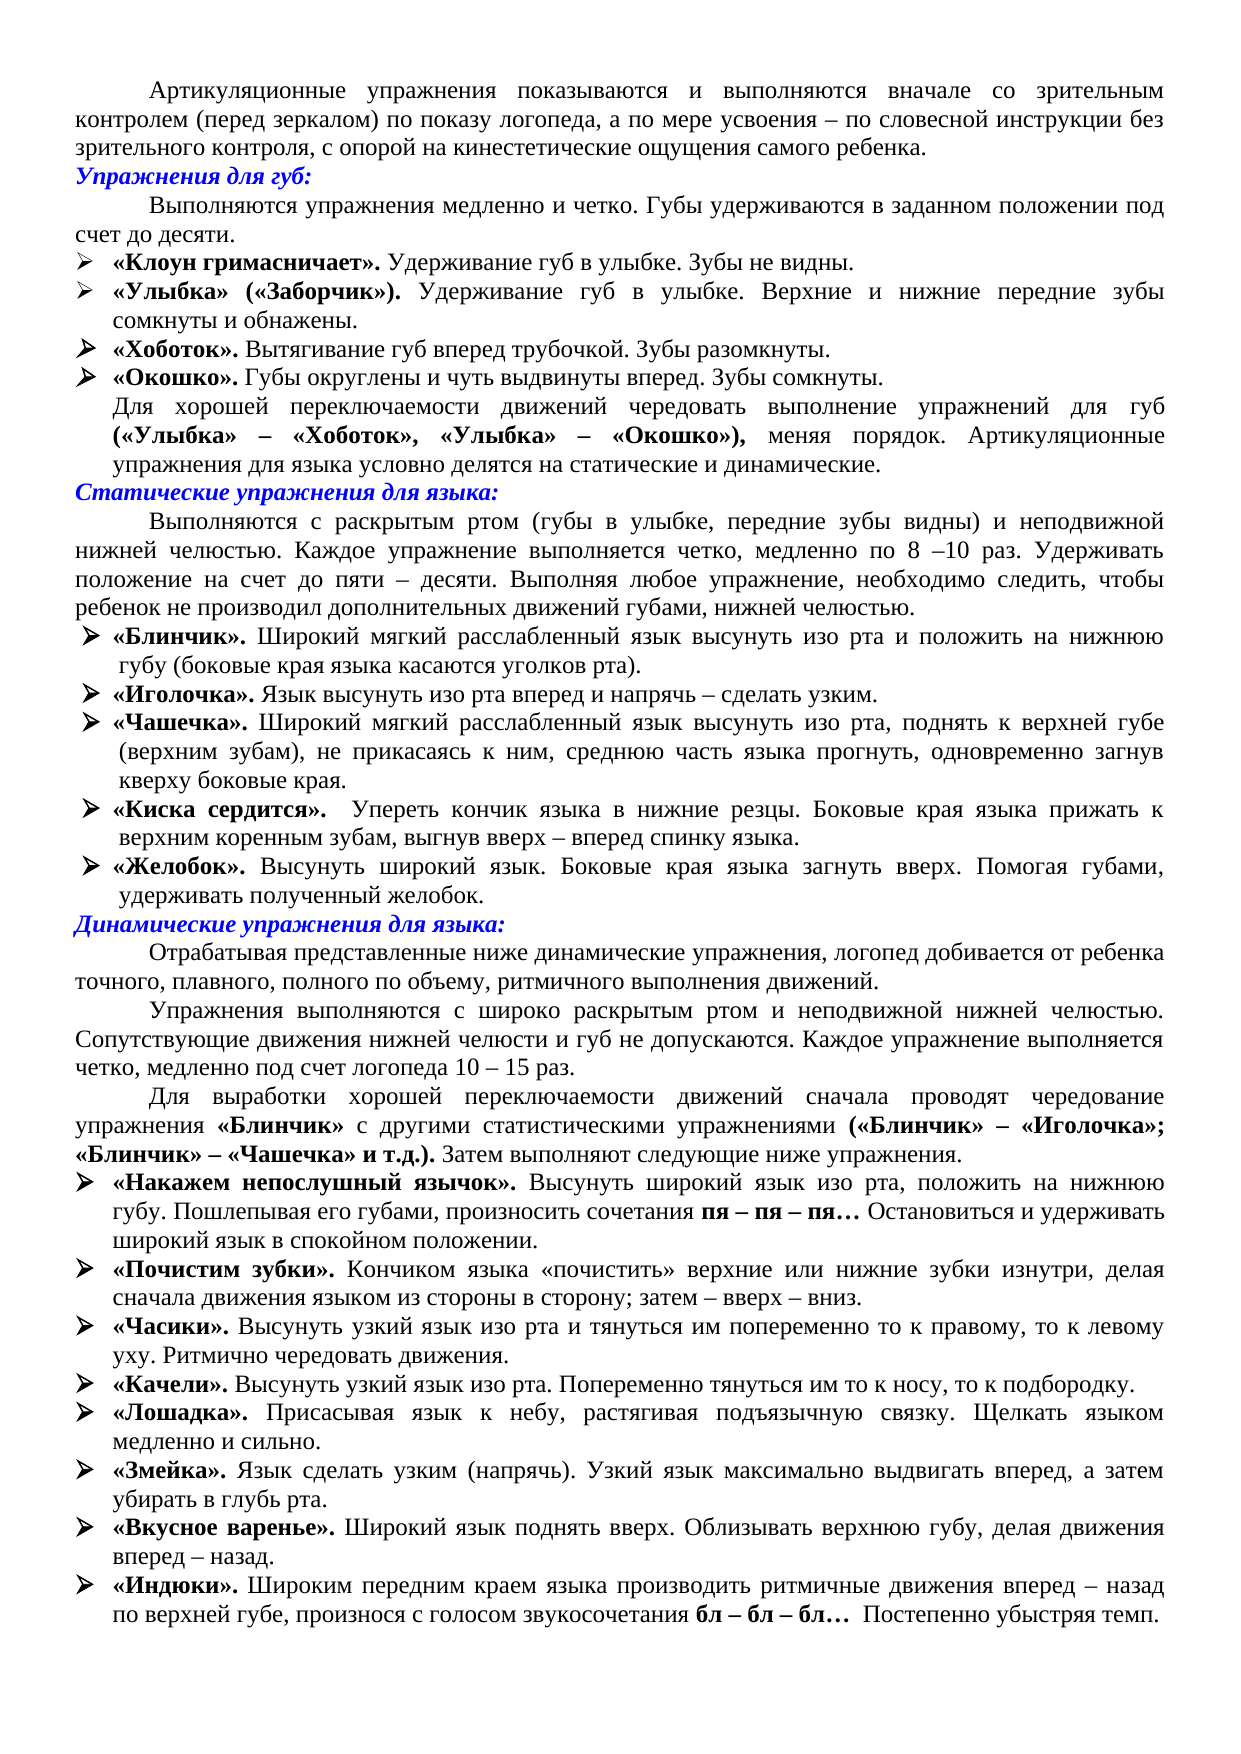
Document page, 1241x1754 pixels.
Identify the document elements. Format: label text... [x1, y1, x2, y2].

text Выполняются упражнения медленно и четко. Губы удерживаются в заданном положении под счет до десяти. [75, 190, 1165, 247]
list «Змейка». Язык сделать узким (напрячь). Узкий язык максимально выдвигать вперед, а затем убирать в глубь рта. [75, 1455, 1165, 1512]
list «Желобок». Высунуть широкий язык. Боковые края языка загнуть вверх. Помогая губами, удерживать полученный желобок. [81, 851, 1165, 909]
text Артикуляционные упражнения показываются и выполняются вначале со зрительным контролем (перед зеркалом) по показу логопеда, а по мере усвоения – по словесной инструкции без зрительного контроля, с опорой на кинестетические ощущения самого ребенка. [75, 75, 1165, 161]
text Упражнения для губ: [75, 161, 1165, 190]
list «Блинчик». Широкий мягкий расслабленный язык высунуть изо рта и положить на нижнюю губу (боковые края языка касаются уголков рта). [81, 621, 1165, 679]
list «Почистим зубки». Кончиком языка «почистить» верхние или нижние зубки изнутри, делая сначала движения языком из стороны в сторону; затем – вверх – вниз. [75, 1254, 1165, 1311]
list «Лошадка». Присасывая язык к небу, растягивая подъязычную связку. Щелкать языком медленно и сильно. [75, 1397, 1165, 1455]
text Для хорошей переключаемости движений чередовать выполнение упражнений для губ («Улыбка» – «Хоботок», «Улыбка» – «Окошко»), меняя порядок. Артикуляционные упражнения для языка условно делятся на статические и динамические. [112, 391, 1165, 477]
list «Киска сердится». Упереть кончик языка в нижние резцы. Боковые края языка прижать к верхним коренным зубам, выгнув вверх – вперед спинку языка. [81, 794, 1165, 851]
text Статические упражнения для языка: [75, 477, 1165, 506]
list «Клоун гримасничает». Удерживание губ в улыбке. Зубы не видны. [75, 247, 1165, 276]
list «Улыбка» («Заборчик»). Удерживание губ в улыбке. Верхние и нижние передние зубы сомкнуты и обнажены. [75, 276, 1165, 334]
text Динамические упражнения для языка: [75, 909, 1165, 937]
text Отрабатывая представленные ниже динамические упражнения, логопед добивается от ребенка точного, плавного, полного по объему, ритмичного выполнения движений. [75, 937, 1165, 995]
list «Часики». Высунуть узкий язык изо рта и тянуться им попеременно то к правому, то к левому уху. Ритмично чередовать движения. [75, 1311, 1165, 1369]
list «Окошко». Губы округлены и чуть выдвинуты вперед. Зубы сомкнуты. [75, 362, 1165, 391]
list «Качели». Высунуть узкий язык изо рта. Попеременно тянуться им то к носу, то к подбородку. [75, 1369, 1165, 1397]
text Выполняются с раскрытым ртом (губы в улыбке, передние зубы видны) и неподвижной нижней челюстью. Каждое упражнение выполняется четко, медленно по 8 –10 раз. Удерживать положение на счет до пяти – десяти. Выполняя любое упражнение, необходимо следить, чтобы ребенок не производил дополнительных движений губами, нижней челюстью. [75, 506, 1165, 621]
list «Хоботок». Вытягивание губ вперед трубочкой. Зубы разомкнуты. [75, 334, 1165, 362]
list «Иголочка». Язык высунуть изо рта вперед и напрячь – сделать узким. [81, 679, 1165, 707]
text Упражнения выполняются с широко раскрытым ртом и неподвижной нижней челюстью. Сопутствующие движения нижней челюсти и губ не допускаются. Каждое упражнение выполняется четко, медленно под счет логопеда 10 – 15 раз. [75, 995, 1165, 1081]
text Для выработки хорошей переключаемости движений сначала проводят чередование упражнения «Блинчик» с другими статистическими упражнениями («Блинчик» – «Иголочка»; «Блинчик» – «Чашечка» и т.д.). Затем выполняют следующие ниже упражнения. [75, 1081, 1165, 1167]
list «Вкусное варенье». Широкий язык поднять вверх. Облизывать верхнюю губу, делая движения вперед – назад. [75, 1512, 1165, 1570]
list «Индюки». Широким передним краем языка производить ритмичные движения вперед – назад по верхней губе, произнося с голосом звукосочетания бл – бл – бл… Постепенно убыстряя темп. [75, 1570, 1165, 1627]
list «Накажем непослушный язычок». Высунуть широкий язык изо рта, положить на нижнюю губу. Пошлепывая его губами, произносить сочетания пя – пя – пя… Остановиться и удерживать широкий язык в спокойном положении. [75, 1167, 1165, 1254]
list «Чашечка». Широкий мягкий расслабленный язык высунуть изо рта, поднять к верхней губе (верхним зубам), не прикасаясь к ним, среднюю часть языка прогнуть, одновременно загнув кверху боковые края. [81, 707, 1165, 794]
